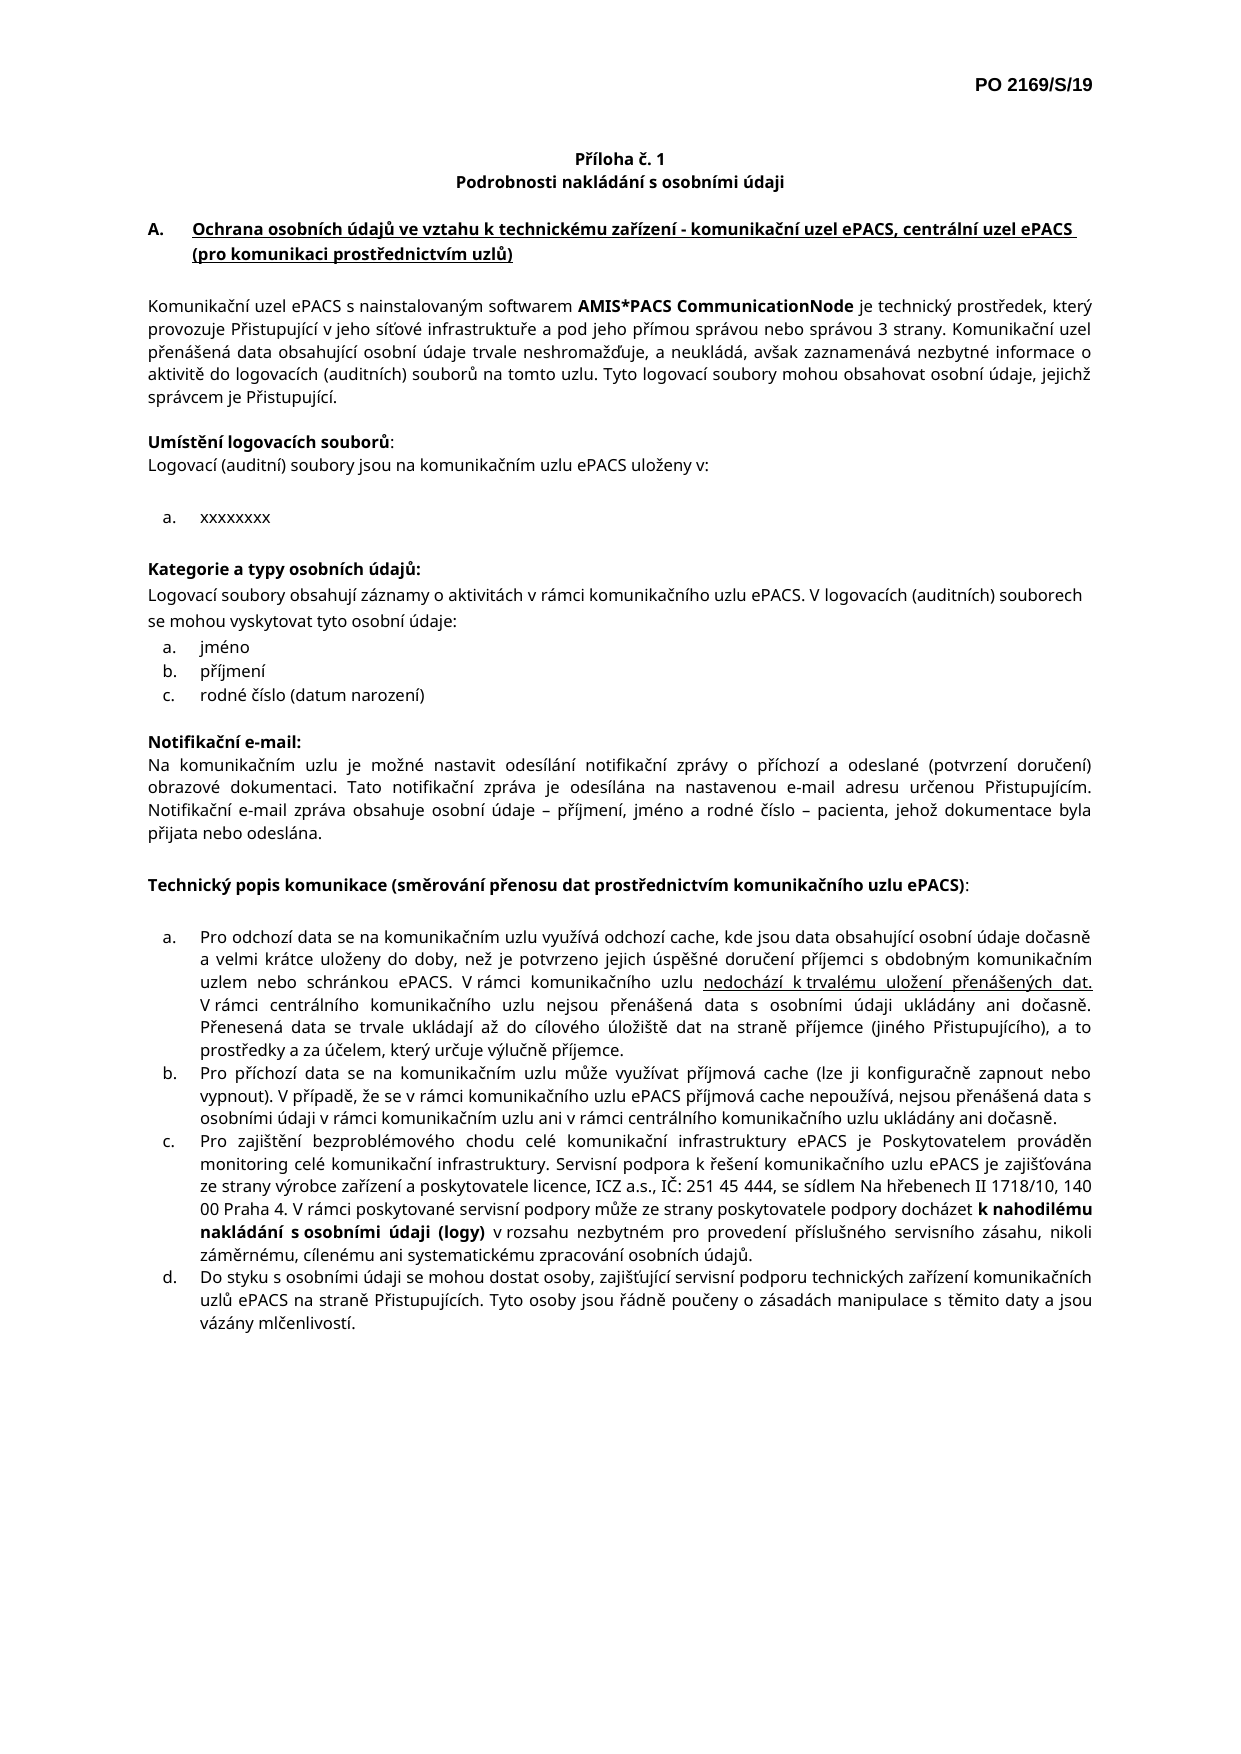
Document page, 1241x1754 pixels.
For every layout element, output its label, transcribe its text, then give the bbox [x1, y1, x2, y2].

list Notifikační e-mail: [148, 731, 1093, 753]
list jméno [162, 636, 1093, 658]
list Kategorie a typy osobních údajů: [148, 558, 1093, 580]
list Umístění logovacích souborů: [148, 431, 1093, 454]
list xxxxxxxx [162, 506, 1093, 528]
text Příloha č. 1 [148, 148, 1093, 170]
list Pro zajištění bezproblémového chodu celé komunikační infrastruktury ePACS je Poskytovatelem prováděn monitoring celé komunikační infrastruktury. Servisní podpora k řešení komunikačního uzlu ePACS je zajišťována ze strany výrobce zařízení a poskytovatele licence, ICZ a.s., IČ: 251 45 444, se sídlem Na hřebenech II 1718/10, 140 00 Praha 4. V rámci poskytované servisní podpory může ze strany poskytovatele podpory docházet k nahodilému nakládání s osobními údaji (logy) v rozsahu nezbytném pro provedení příslušného servisního zásahu, nikoli záměrnému, cílenému ani systematickému zpracování osobních údajů. [162, 1129, 1093, 1266]
list rodné číslo (datum narození) [162, 684, 1093, 707]
list Komunikační uzel ePACS s nainstalovaným softwarem AMIS*PACS CommunicationNode je technický prostředek, který provozuje Přistupující v jeho síťové infrastruktuře a pod jeho přímou správou nebo správou 3 strany. Komunikační uzel přenášená data obsahující osobní údaje trvale neshromažďuje, a neukládá, avšak zaznamenává nezbytné informace o aktivitě do logovacích (auditních) souborů na tomto uzlu. Tyto logovací soubory mohou obsahovat osobní údaje, jejichž správcem je Přistupující. [148, 295, 1093, 408]
text Technický popis komunikace (směrování přenosu dat prostřednictvím komunikačního uzlu ePACS): [148, 873, 1093, 896]
list příjmení [162, 660, 1093, 682]
list Na komunikačním uzlu je možné nastavit odesílání notifikační zprávy o příchozí a odeslané (potvrzení doručení) obrazové dokumentaci. Tato notifikační zpráva je odesílána na nastavenou e-mail adresu určenou Přistupujícím. Notifikační e-mail zpráva obsahuje osobní údaje – příjmení, jméno a rodné číslo – pacienta, jehož dokumentace byla přijata nebo odeslána. [148, 753, 1093, 844]
list Ochrana osobních údajů ve vztahu k technickému zařízení - komunikační uzel ePACS, centrální uzel ePACS (pro komunikaci prostřednictvím uzlů) [148, 216, 1093, 266]
text Podrobnosti nakládání s osobními údaji [148, 170, 1093, 193]
list Pro odchozí data se na komunikačním uzlu využívá odchozí cache, kde jsou data obsahující osobní údaje dočasně a velmi krátce uloženy do doby, než je potvrzeno jejich úspěšné doručení příjemci s obdobným komunikačním uzlem nebo schránkou ePACS. V rámci komunikačního uzlu nedochází k trvalému uložení přenášených dat. V rámci centrálního komunikačního uzlu nejsou přenášená data s osobními údaji ukládány ani dočasně. Přenesená data se trvale ukládají až do cílového úložiště dat na straně příjemce (jiného Přistupujícího), a to prostředky a za účelem, který určuje výlučně příjemce. [162, 925, 1093, 1061]
list Do styku s osobními údaji se mohou dostat osoby, zajišťující servisní podporu technických zařízení komunikačních uzlů ePACS na straně Přistupujících. Tyto osoby jsou řádně poučeny o zásadách manipulace s těmito daty a jsou vázány mlčenlivostí. [162, 1266, 1093, 1334]
list Logovací soubory obsahují záznamy o aktivitách v rámci komunikačního uzlu ePACS. V logovacích (auditních) souborech se mohou vyskytovat tyto osobní údaje: [148, 584, 1093, 632]
list Pro příchozí data se na komunikačním uzlu může využívat příjmová cache (lze ji konfiguračně zapnout nebo vypnout). V případě, že se v rámci komunikačního uzlu ePACS příjmová cache nepoužívá, nejsou přenášená data s osobními údaji v rámci komunikačním uzlu ani v rámci centrálního komunikačního uzlu ukládány ani dočasně. [162, 1061, 1093, 1129]
list Logovací (auditní) soubory jsou na komunikačním uzlu ePACS uloženy v: [148, 454, 1093, 477]
